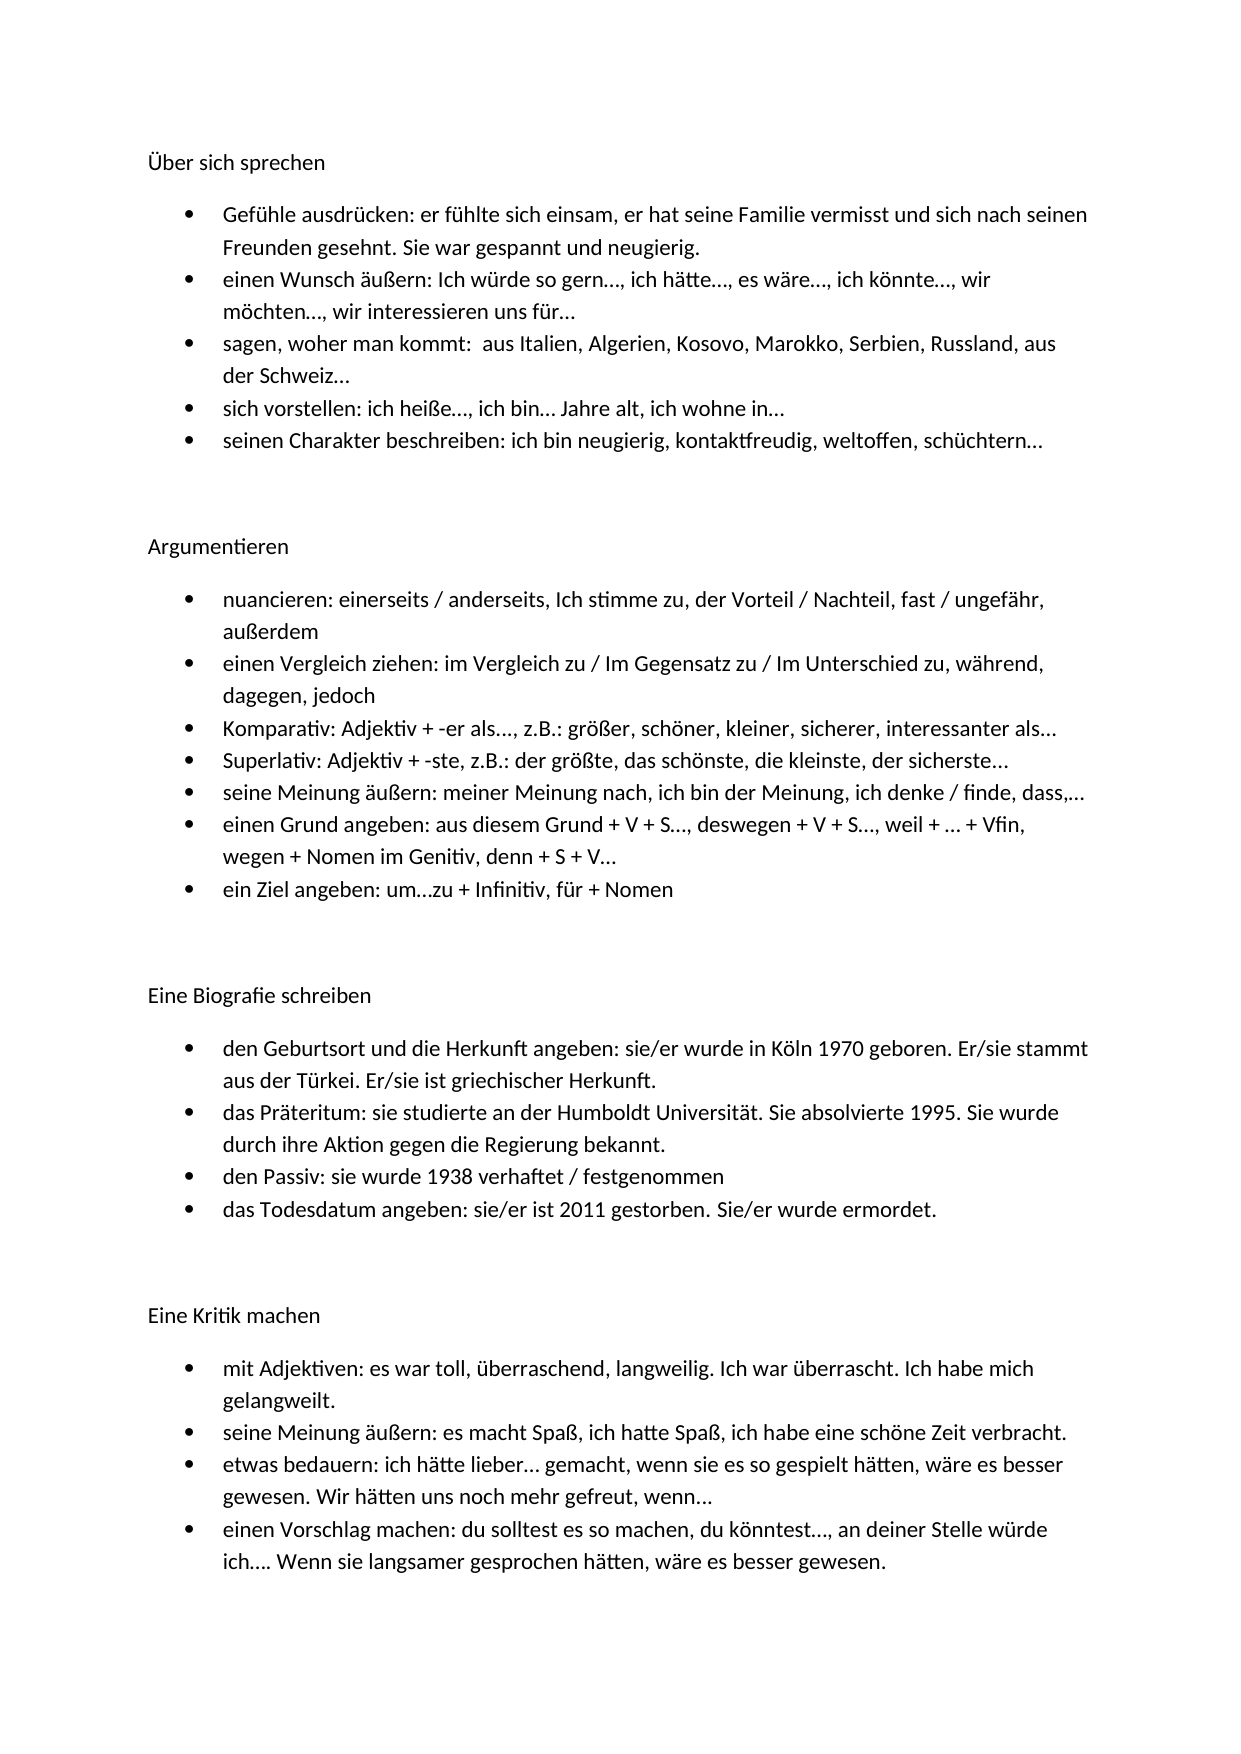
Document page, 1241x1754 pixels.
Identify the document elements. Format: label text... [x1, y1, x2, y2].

list Superlativ: Adjektiv + -ste, z.B.: der größte, das schönste, die kleinste, der sicherste... [185, 746, 1093, 774]
list das Todesdatum angeben: sie/er ist 2011 gestorben. Sie/er wurde ermordet. [185, 1195, 1093, 1223]
list einen Vergleich ziehen: im Vergleich zu / Im Gegensatz zu / Im Unterschied zu, während, dagegen, jedoch [185, 649, 1093, 709]
list mit Adjektiven: es war toll, überraschend, langweilig. Ich war überrascht. Ich habe mich gelangweilt. [185, 1354, 1093, 1414]
text Argumentieren [148, 532, 1093, 560]
text Eine Kritik machen [148, 1301, 1093, 1329]
text Eine Biografie schreiben [148, 981, 1093, 1009]
text Über sich sprechen [148, 148, 1093, 176]
list sagen, woher man kommt: aus Italien, Algerien, Kosovo, Marokko, Serbien, Russland, aus der Schweiz… [185, 329, 1093, 389]
list ein Ziel angeben: um…zu + Infinitiv, für + Nomen [185, 875, 1093, 903]
list einen Wunsch äußern: Ich würde so gern…, ich hätte…, es wäre…, ich könnte…, wir möchten…, wir interessieren uns für… [185, 265, 1093, 325]
list einen Vorschlag machen: du solltest es so machen, du könntest…, an deiner Stelle würde ich…. Wenn sie langsamer gesprochen hätten, wäre es besser gewesen. [185, 1515, 1093, 1575]
list seinen Charakter beschreiben: ich bin neugierig, kontaktfreudig, weltoffen, schüchtern… [185, 426, 1093, 454]
list sich vorstellen: ich heiße…, ich bin… Jahre alt, ich wohne in… [185, 394, 1093, 422]
list Gefühle ausdrücken: er fühlte sich einsam, er hat seine Familie vermisst und sich nach seinen Freunden gesehnt. Sie war gespannt und neugierig. [185, 201, 1093, 261]
list den Geburtsort und die Herkunft angeben: sie/er wurde in Köln 1970 geboren. Er/sie stammt aus der Türkei. Er/sie ist griechischer Herkunft. [185, 1034, 1093, 1094]
list nuancieren: einerseits / anderseits, Ich stimme zu, der Vorteil / Nachteil, fast / ungefähr, außerdem [185, 585, 1093, 645]
list Komparativ: Adjektiv + -er als..., z.B.: größer, schöner, kleiner, sicherer, interessanter als... [185, 714, 1093, 742]
list das Präteritum: sie studierte an der Humboldt Universität. Sie absolvierte 1995. Sie wurde durch ihre Aktion gegen die Regierung bekannt. [185, 1098, 1093, 1158]
list den Passiv: sie wurde 1938 verhaftet / festgenommen [185, 1162, 1093, 1191]
list etwas bedauern: ich hätte lieber… gemacht, wenn sie es so gespielt hätten, wäre es besser gewesen. Wir hätten uns noch mehr gefreut, wenn... [185, 1450, 1093, 1511]
list seine Meinung äußern: es macht Spaß, ich hatte Spaß, ich habe eine schöne Zeit verbracht. [185, 1418, 1093, 1446]
list einen Grund angeben: aus diesem Grund + V + S…, deswegen + V + S…, weil + … + Vfin, wegen + Nomen im Genitiv, denn + S + V… [185, 810, 1093, 871]
list seine Meinung äußern: meiner Meinung nach, ich bin der Meinung, ich denke / finde, dass,… [185, 778, 1093, 806]
